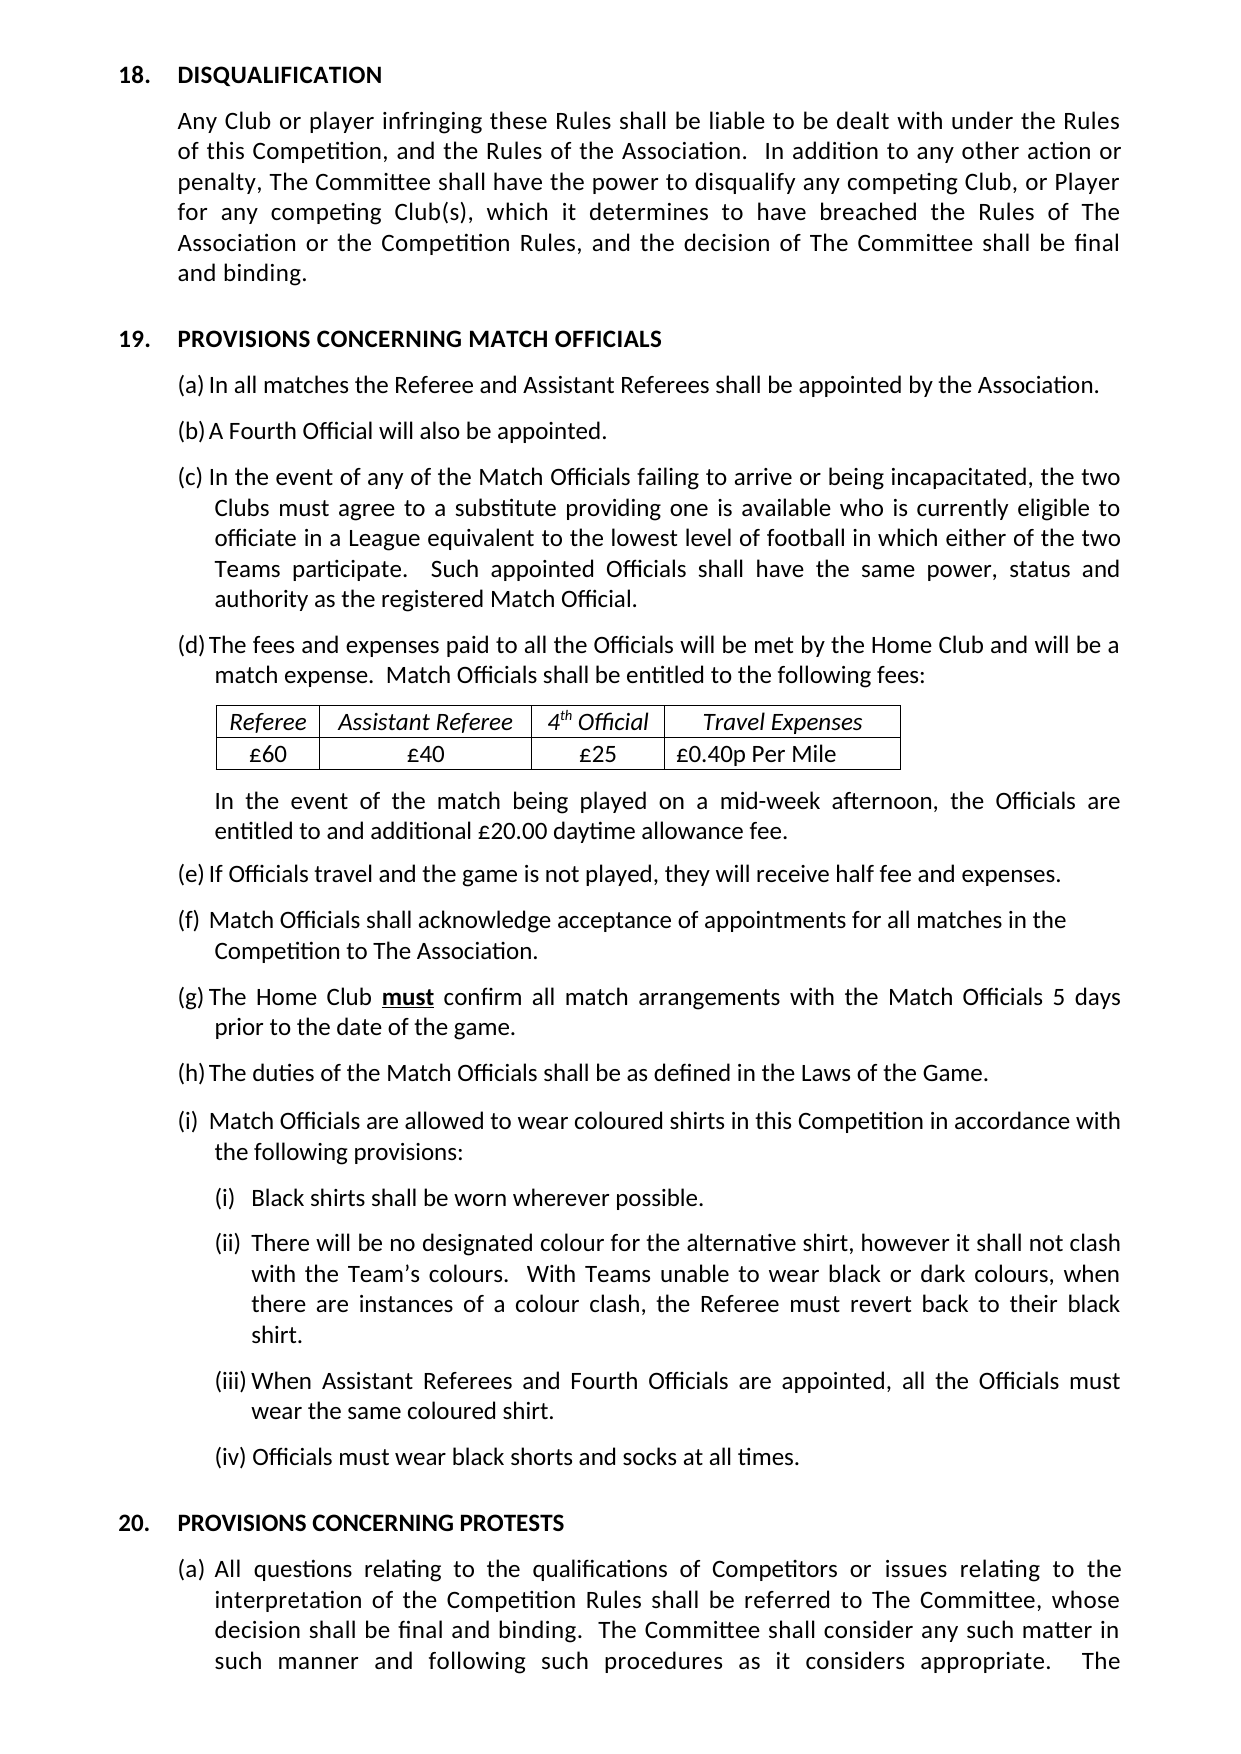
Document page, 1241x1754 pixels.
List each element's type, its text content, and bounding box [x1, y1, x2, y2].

list If Officials travel and the game is not played, they will receive half fee and expenses. [177, 858, 1122, 889]
text (ii) There will be no designated colour for the alternative shirt, however it shall not clash with the Team’s colours. With Teams unable to wear black or dark colours, when there are instances of a colour clash, the Referee must revert back to their black shirt. [214, 1227, 1122, 1349]
table_cell £40 [320, 738, 531, 768]
list The duties of the Match Officials shall be as defined in the Laws of the Game. [177, 1057, 1122, 1087]
table_header Referee [217, 706, 319, 737]
table_cell £25 [532, 738, 664, 768]
list Match Officials shall acknowledge acceptance of appointments for all matches in the Competition to The Association. [177, 904, 1122, 965]
table_header Travel Expenses [665, 706, 900, 737]
list In all matches the Referee and Assistant Referees shall be appointed by the Association. [177, 369, 1122, 400]
list The fees and expenses paid to all the Officials will be met by the Home Club and will be a match expense. Match Officials shall be entitled to the following fees: [177, 629, 1122, 690]
table_header Assistant Referee [320, 706, 531, 737]
text In the event of the match being played on a mid-week afternoon, the Officials are entitled to and additional £20.00 daytime allowance fee. [214, 785, 1122, 846]
table_cell £60 [217, 738, 319, 768]
text 18. DISQUALIFICATION [118, 59, 1122, 89]
list A Fourth Official will also be appointed. [177, 415, 1122, 446]
text 20. PROVISIONS CONCERNING PROTESTS [118, 1507, 1122, 1538]
text (iv) Officials must wear black shorts and socks at all times. [214, 1441, 1122, 1472]
text (iii) When Assistant Referees and Fourth Officials are appointed, all the Officials must wear the same coloured shirt. [214, 1365, 1122, 1426]
list In the event of any of the Match Officials failing to arrive or being incapacitated, the two Clubs must agree to a substitute providing one is available who is currently eligible to officiate in a League equivalent to the lowest level of football in which either of the two Teams participate. Such appointed Officials shall have the same power, status and authority as the registered Match Official. [177, 461, 1122, 614]
list The Home Club must confirm all match arrangements with the Match Officials 5 days prior to the date of the game. [177, 981, 1122, 1042]
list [177, 1553, 1122, 1675]
table_header 4th Official [532, 706, 664, 737]
text 19. PROVISIONS CONCERNING MATCH OFFICIALS [118, 324, 1122, 354]
text Any Club or player infringing these Rules shall be liable to be dealt with under the Rules of this Competition, and the Rules of the Association. In addition to any other action or penalty, The Committee shall have the power to disqualify any competing Club, or Player for any competing Club(s), which it determines to have breached the Rules of The Association or the Competition Rules, and the decision of The Committee shall be final and binding. [177, 105, 1122, 288]
text (i) Black shirts shall be worn wherever possible. [214, 1182, 1122, 1212]
list Match Officials are allowed to wear coloured shirts in this Competition in accordance with the following provisions: [177, 1105, 1122, 1166]
table_cell £0.40p Per Mile [665, 738, 900, 768]
